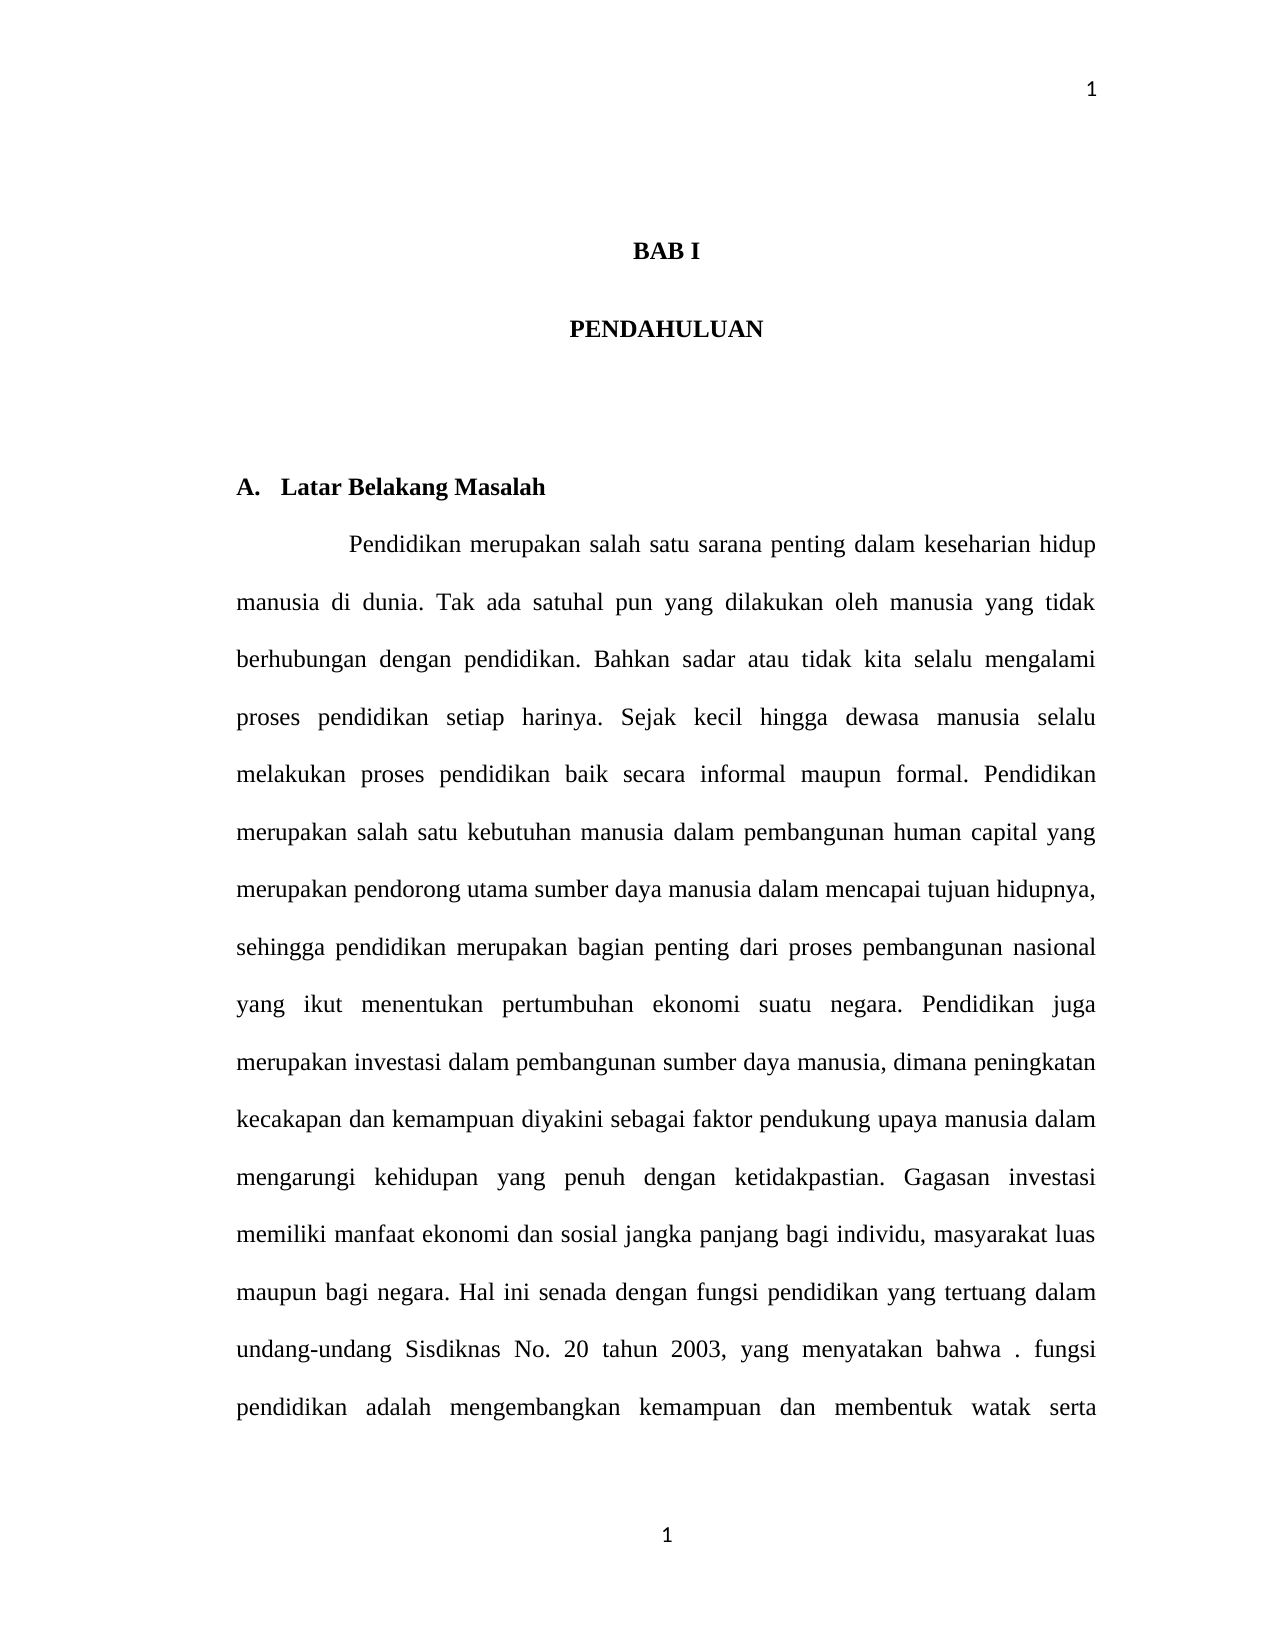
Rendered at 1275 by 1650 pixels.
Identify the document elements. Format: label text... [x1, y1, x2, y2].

list Latar Belakang Masalah [236, 472, 1097, 501]
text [236, 529, 1097, 1421]
text PENDAHULUAN [236, 314, 1097, 343]
text BAB I [236, 236, 1097, 265]
